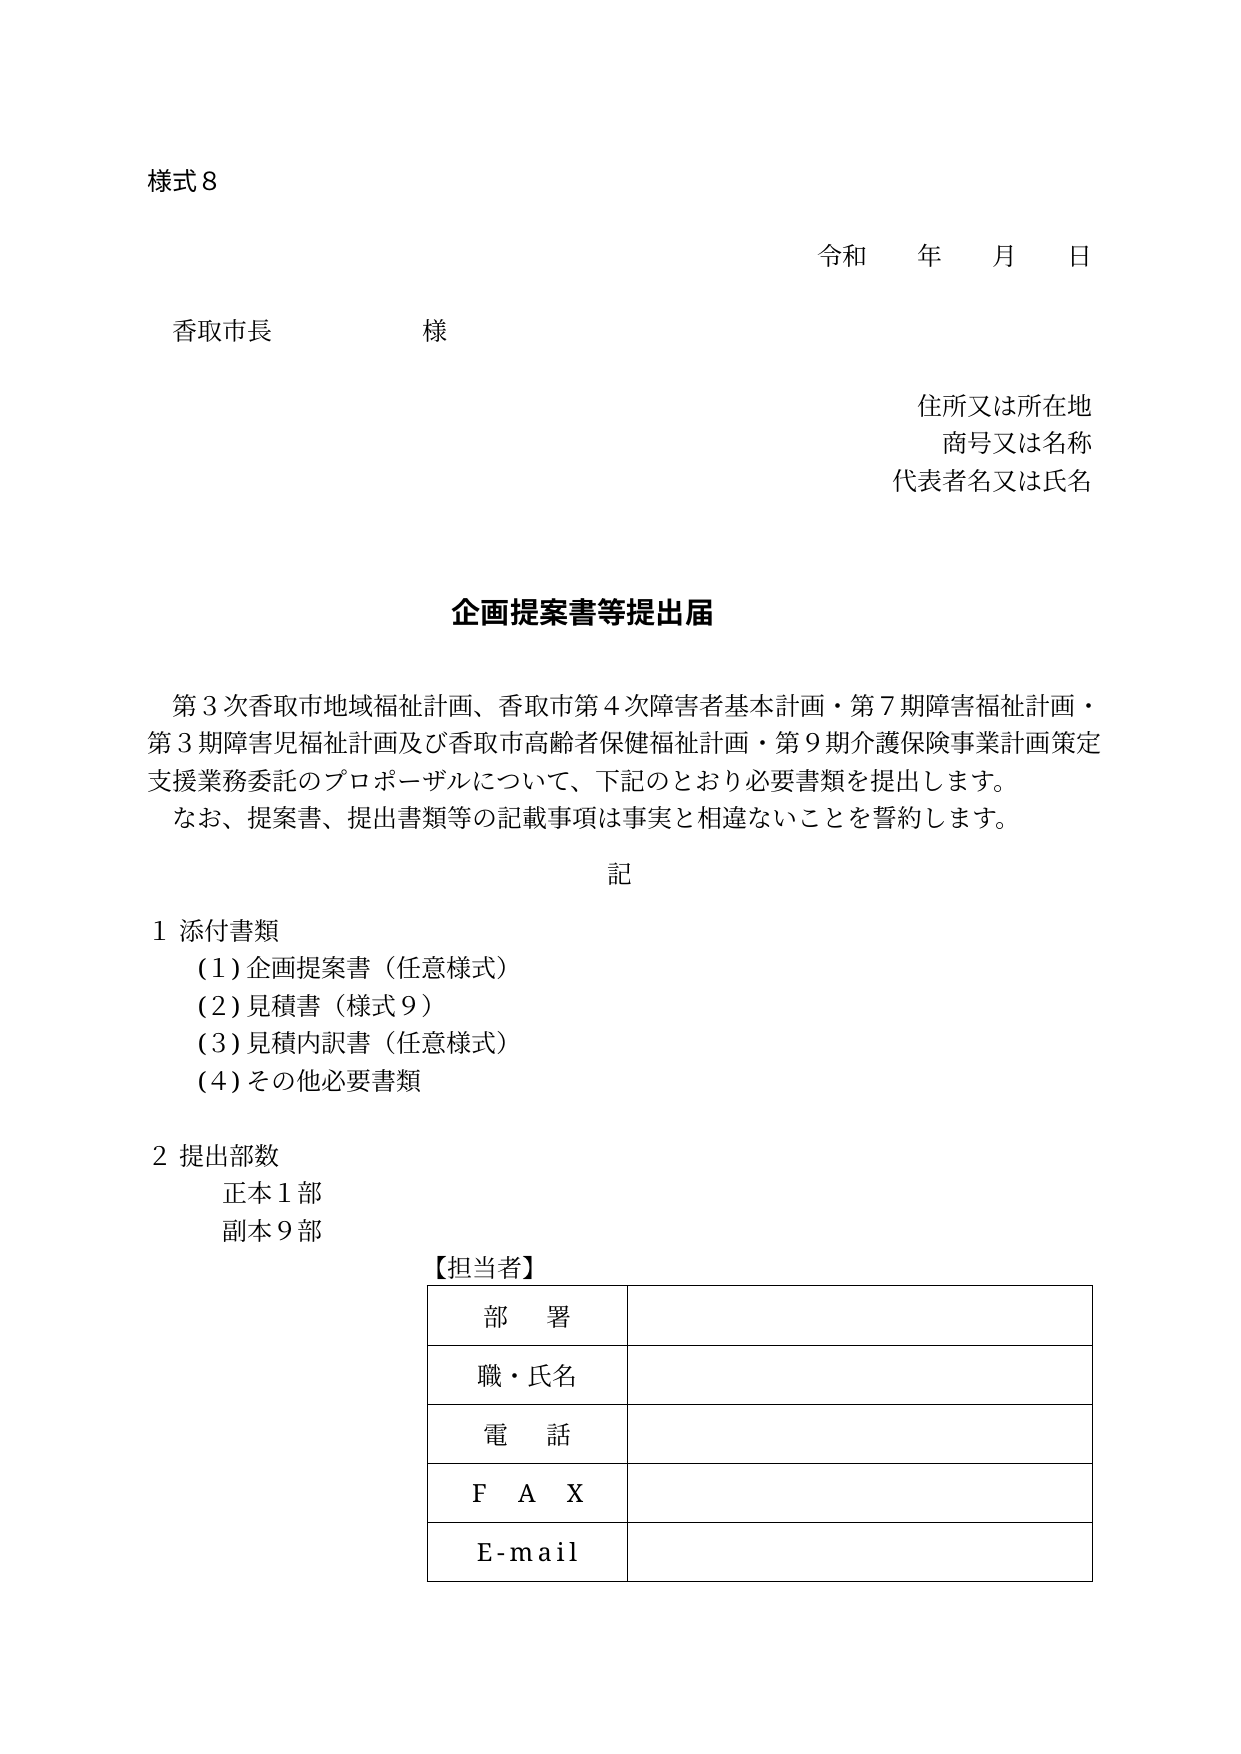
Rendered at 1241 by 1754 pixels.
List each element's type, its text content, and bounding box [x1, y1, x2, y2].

subtitle 記 [148, 854, 1092, 892]
table_cell FAX [428, 1464, 627, 1522]
text 【担当者】 [148, 1248, 1092, 1285]
text 住所又は所在地 [148, 385, 1092, 423]
text 商号又は名称 [148, 423, 1092, 460]
table_cell [628, 1523, 1092, 1581]
text 代表者名又は氏名 [148, 460, 1092, 498]
table_cell [628, 1464, 1092, 1522]
text 正本１部 [148, 1173, 1092, 1210]
table_header 部 署 [428, 1286, 627, 1344]
table_cell 職・氏名 [428, 1346, 627, 1403]
table_cell [628, 1405, 1092, 1463]
text (３) 見積内訳書（任意様式） [148, 1023, 1092, 1060]
text 令和 年 月 日 [148, 235, 1092, 273]
text なお、提案書、提出書類等の記載事項は事実と相違ないことを誓約します。 [148, 798, 1103, 835]
text 香取市長 様 [148, 310, 1092, 348]
table_cell [628, 1346, 1092, 1403]
table_cell E-mail [428, 1523, 627, 1581]
text (１) 企画提案書（任意様式） [148, 948, 1092, 985]
text １ 添付書類 [148, 910, 1092, 948]
text 副本９部 [148, 1210, 1092, 1248]
text (２) 見積書（様式９） [148, 985, 1092, 1023]
table_header [628, 1286, 1092, 1344]
text 第３次香取市地域福祉計画、香取市第４次障害者基本計画・第７期障害福祉計画・第３期障害児福祉計画及び香取市高齢者保健福祉計画・第９期介護保険事業計画策定支援業務委託のプロポーザルについて、下記のとおり必要書類を提出します。 [148, 685, 1103, 798]
text 企画提案書等提出届 [148, 573, 1017, 648]
text 様式８ [148, 160, 1092, 198]
table_cell 電 話 [428, 1405, 627, 1463]
text (４) その他必要書類 [148, 1060, 1092, 1098]
text ２ 提出部数 [148, 1135, 1092, 1173]
